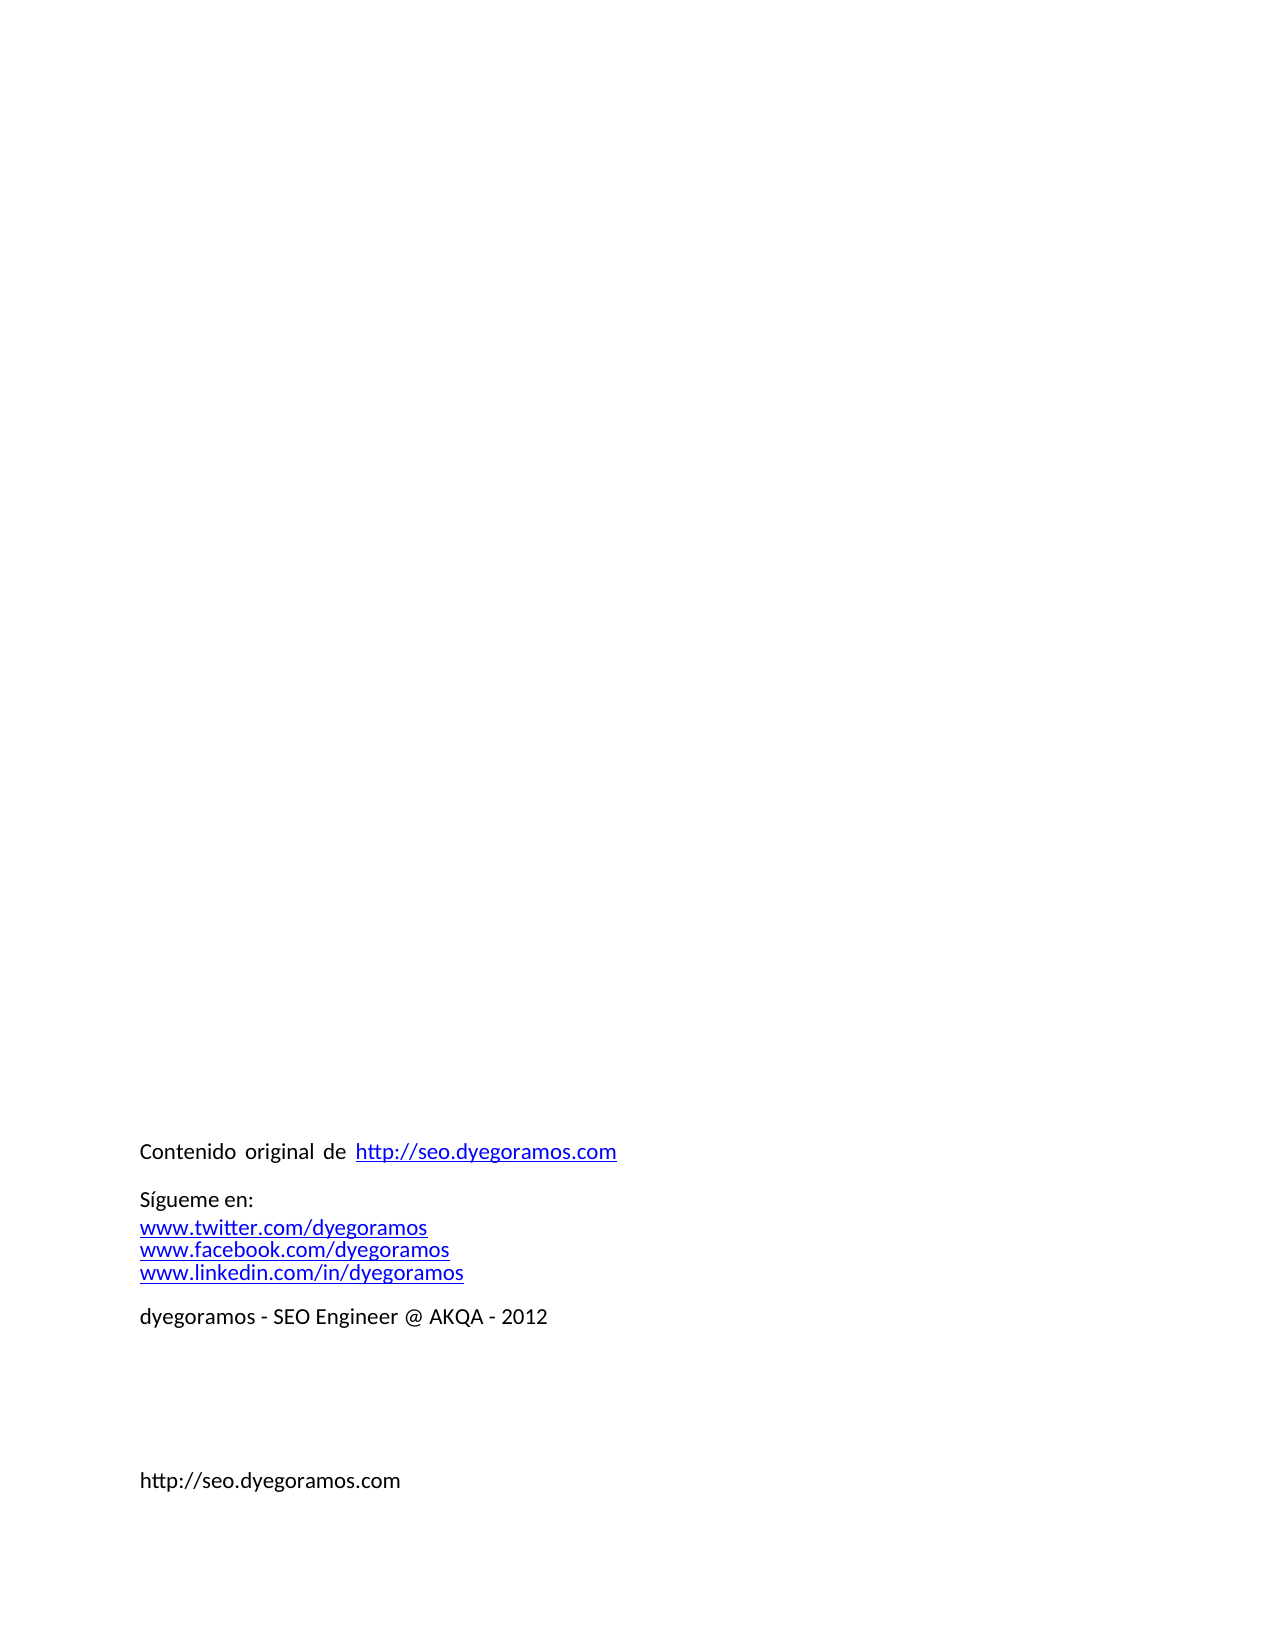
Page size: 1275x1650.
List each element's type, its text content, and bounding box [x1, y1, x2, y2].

text dyegoramos - SEO Engineer @ AKQA - 2012 [139, 1303, 1125, 1329]
text http://seo.dyegoramos.com [139, 1468, 1125, 1494]
text Contenido original de http://seo.dyegoramos.com Sígueme en: [139, 1121, 626, 1217]
text www.twitter.com/dyegoramos www.facebook.com/dyegoramos www.linkedin.com/in/dyegoramos [139, 1217, 483, 1285]
